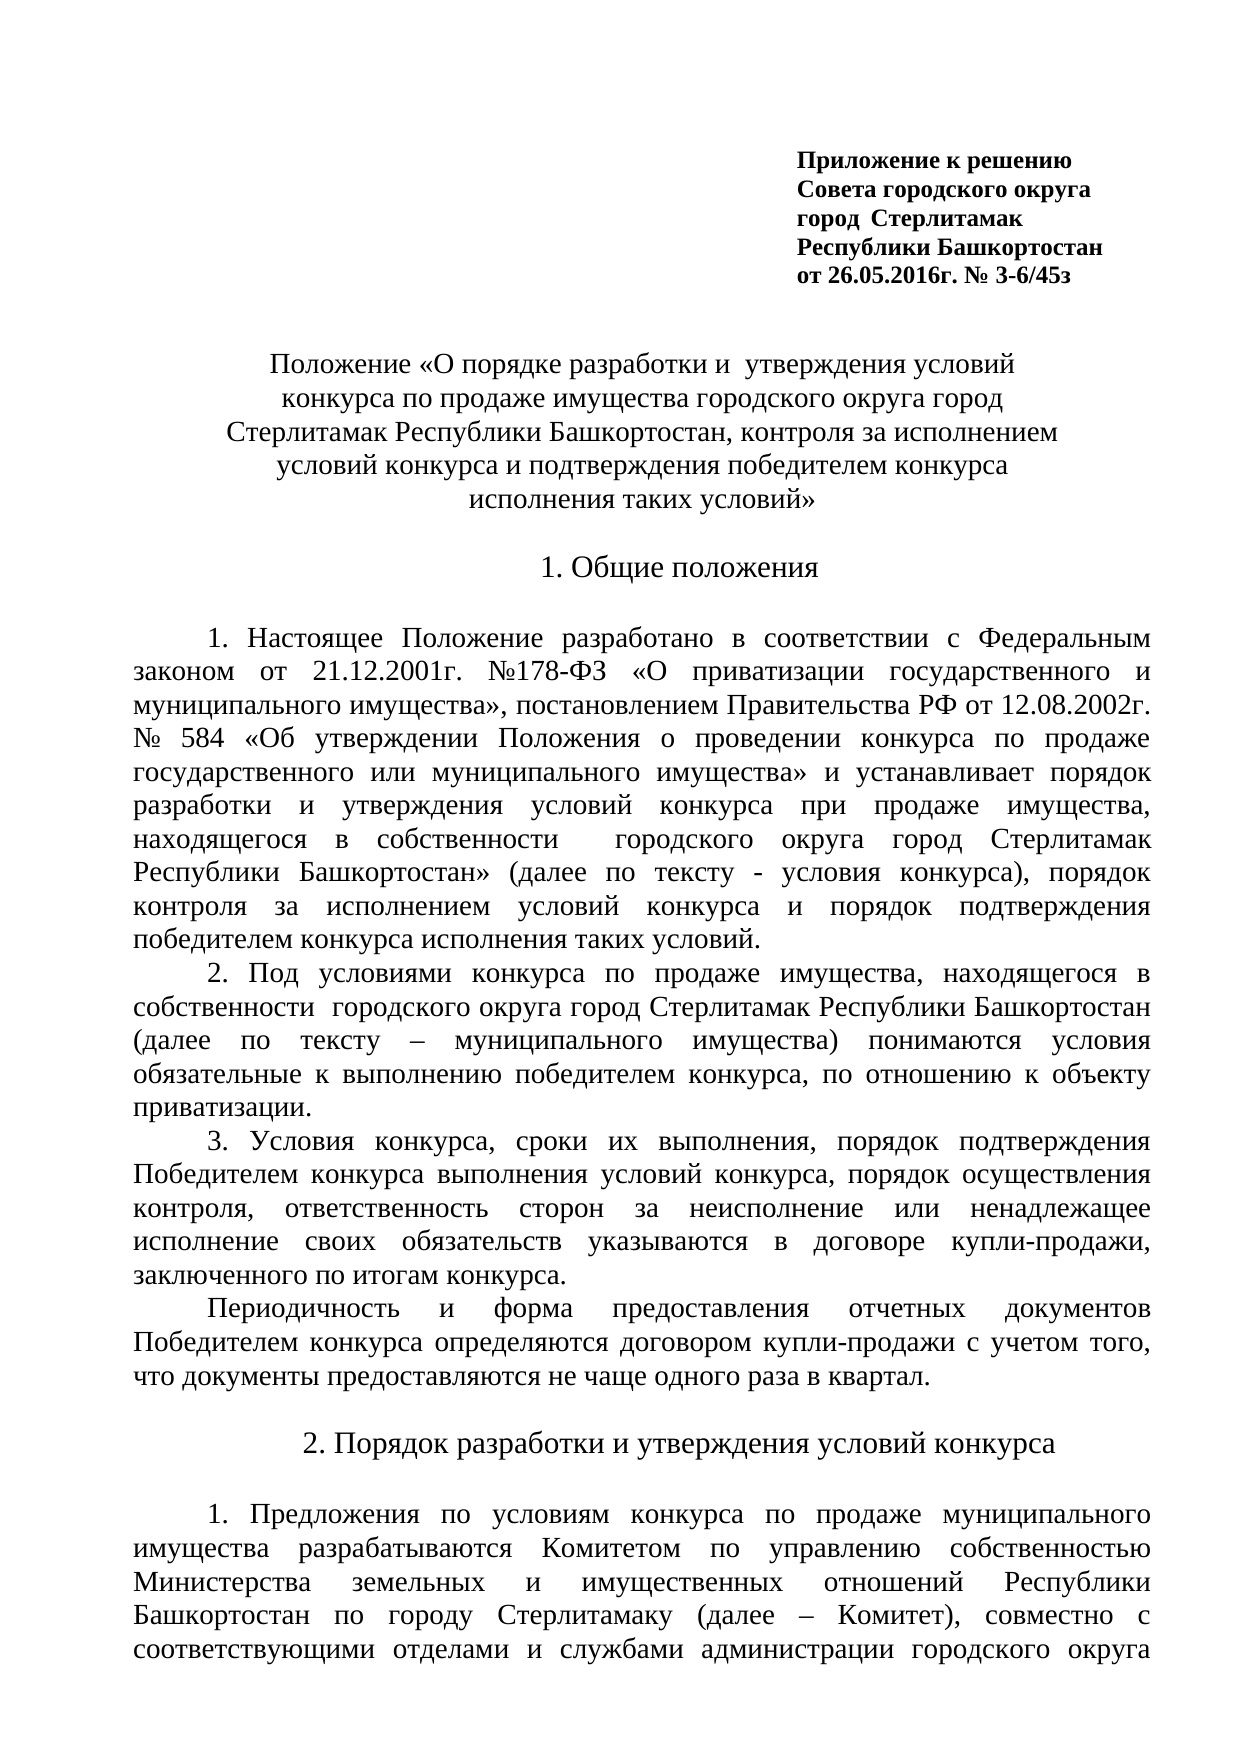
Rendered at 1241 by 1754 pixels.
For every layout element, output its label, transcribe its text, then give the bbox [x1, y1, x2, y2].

text 3. Условия конкурса, сроки их выполнения, порядок подтверждения Победителем конкурса выполнения условий конкурса, порядок осуществления контроля, ответственность сторон за неисполнение или ненадлежащее исполнение своих обязательств указываются в договоре купли-продажи, заключенного по итогам конкурса. [133, 1123, 1152, 1291]
text конкурса по продаже имущества городского округа город [133, 380, 1152, 414]
text Совета городского округа [722, 174, 1152, 203]
text исполнения таких условий» [133, 481, 1152, 514]
text город Стерлитамак [722, 203, 1152, 232]
text Республики Башкортостан [722, 232, 1152, 260]
text Стерлитамак Республики Башкортостан, контроля за исполнением [133, 414, 1152, 447]
text от 26.05.2016г. № 3-6/45з [722, 260, 1152, 289]
text условий конкурса и подтверждения победителем конкурса [133, 447, 1152, 481]
subtitle 2. Порядок разработки и утверждения условий конкурса [133, 1425, 1152, 1461]
text Положение «О порядке разработки и утверждения условий [133, 347, 1152, 380]
subtitle 1. Общие положения [133, 548, 1152, 584]
text 1. Настоящее Положение разработано в соответствии с Федеральным законом от 21.12.2001г. №178-ФЗ «О приватизации государственного и муниципального имущества», постановлением Правительства РФ от 12.08.2002г. № 584 «Об утверждении Положения о проведении конкурса по продаже государственного или муниципального имущества» и устанавливает порядок разработки и утверждения условий конкурса при продаже имущества, находящегося в собственности городского округа город Стерлитамак Республики Башкортостан» (далее по тексту - условия конкурса), порядок контроля за исполнением условий конкурса и порядок подтверждения победителем конкурса исполнения таких условий. [133, 620, 1152, 955]
text Периодичность и форма предоставления отчетных документов Победителем конкурса определяются договором купли-продажи с учетом того, что документы предоставляются не чаще одного раза в квартал. [133, 1291, 1152, 1391]
text 2. Под условиями конкурса по продаже имущества, находящегося в собственности городского округа город Стерлитамак Республики Башкортостан (далее по тексту – муниципального имущества) понимаются условия обязательные к выполнению победителем конкурса, по отношению к объекту приватизации. [133, 955, 1152, 1123]
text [133, 1497, 1152, 1664]
text Приложение к решению [722, 145, 1152, 174]
